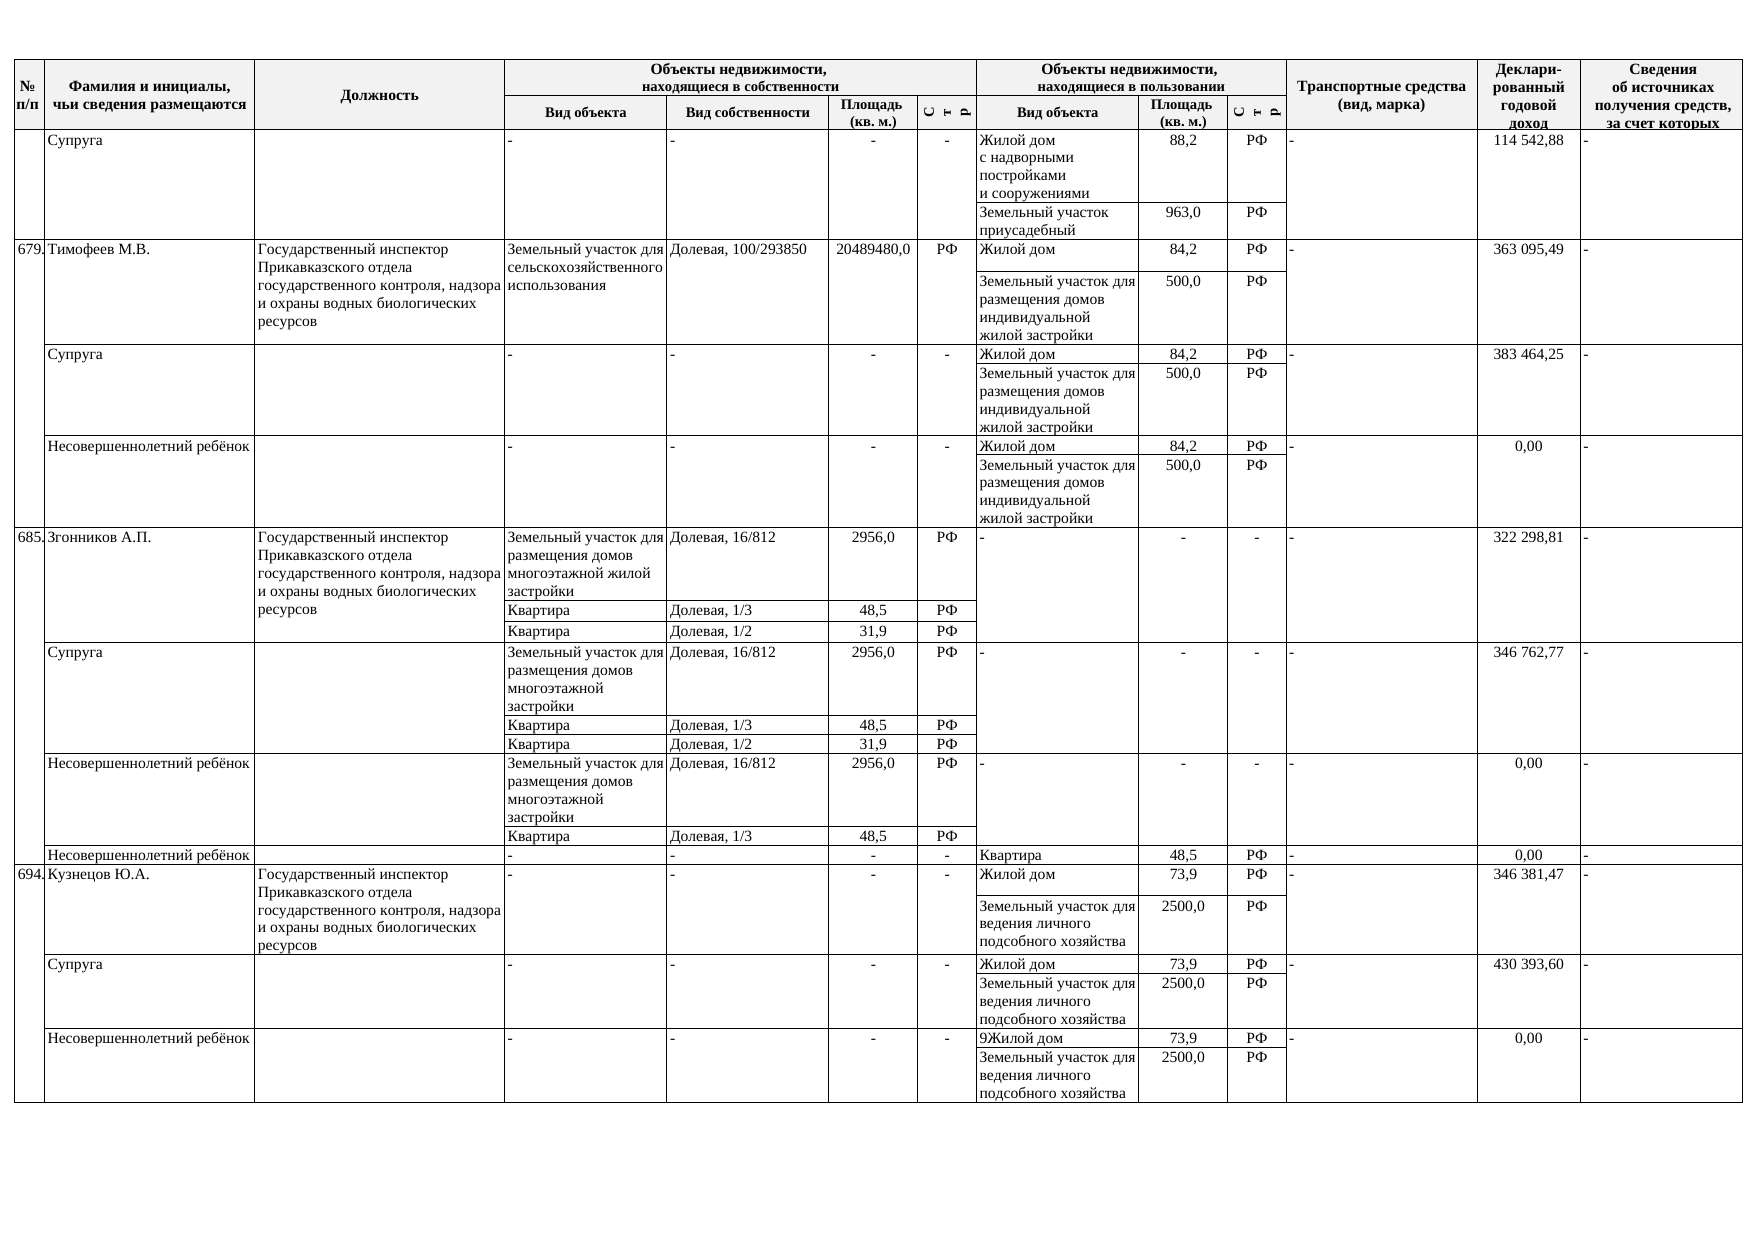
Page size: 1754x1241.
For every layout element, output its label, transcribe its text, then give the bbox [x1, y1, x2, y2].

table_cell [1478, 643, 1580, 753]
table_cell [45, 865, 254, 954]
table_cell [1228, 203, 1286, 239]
table_header Транспортные средства (вид, марка) [1287, 60, 1477, 129]
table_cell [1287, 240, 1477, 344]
table_header Должность [255, 60, 504, 129]
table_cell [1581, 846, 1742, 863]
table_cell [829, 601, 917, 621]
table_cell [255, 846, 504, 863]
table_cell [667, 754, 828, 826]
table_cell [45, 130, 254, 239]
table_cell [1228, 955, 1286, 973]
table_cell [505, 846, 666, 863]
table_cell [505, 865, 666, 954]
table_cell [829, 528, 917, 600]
table_header Объекты недвижимости, находящиеся в пользовании [977, 60, 1286, 95]
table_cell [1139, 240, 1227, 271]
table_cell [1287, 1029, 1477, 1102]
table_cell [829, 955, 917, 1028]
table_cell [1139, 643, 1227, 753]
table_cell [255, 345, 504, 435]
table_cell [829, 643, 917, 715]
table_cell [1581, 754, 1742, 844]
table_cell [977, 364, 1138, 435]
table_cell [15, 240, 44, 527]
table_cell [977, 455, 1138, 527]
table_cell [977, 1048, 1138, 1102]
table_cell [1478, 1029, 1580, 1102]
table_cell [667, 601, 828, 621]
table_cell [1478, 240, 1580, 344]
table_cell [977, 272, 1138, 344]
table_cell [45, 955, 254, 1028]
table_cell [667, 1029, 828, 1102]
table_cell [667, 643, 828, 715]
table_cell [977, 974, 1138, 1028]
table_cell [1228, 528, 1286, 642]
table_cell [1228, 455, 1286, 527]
table_cell Площадь (кв. м.) [829, 96, 917, 129]
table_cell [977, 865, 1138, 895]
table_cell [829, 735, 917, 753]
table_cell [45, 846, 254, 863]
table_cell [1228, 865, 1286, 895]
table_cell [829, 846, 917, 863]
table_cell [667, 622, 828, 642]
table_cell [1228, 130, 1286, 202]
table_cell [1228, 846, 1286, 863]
table_cell Площадь (кв. м.) [1139, 96, 1227, 129]
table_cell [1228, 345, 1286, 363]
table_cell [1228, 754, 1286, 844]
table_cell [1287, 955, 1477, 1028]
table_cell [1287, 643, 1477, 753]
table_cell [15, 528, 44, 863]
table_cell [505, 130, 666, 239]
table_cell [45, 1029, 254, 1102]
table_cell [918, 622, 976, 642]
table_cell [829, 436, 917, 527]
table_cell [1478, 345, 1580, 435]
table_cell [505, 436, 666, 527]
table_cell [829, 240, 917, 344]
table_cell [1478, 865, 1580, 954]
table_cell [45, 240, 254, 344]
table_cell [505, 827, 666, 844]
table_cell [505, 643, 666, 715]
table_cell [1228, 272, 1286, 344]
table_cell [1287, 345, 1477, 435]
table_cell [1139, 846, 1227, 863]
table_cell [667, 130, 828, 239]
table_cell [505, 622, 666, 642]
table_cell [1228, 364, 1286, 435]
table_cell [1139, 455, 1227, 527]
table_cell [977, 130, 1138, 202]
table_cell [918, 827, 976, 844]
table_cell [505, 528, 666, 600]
table_header Деклари-рованный годовой доход (руб.) [1478, 60, 1580, 129]
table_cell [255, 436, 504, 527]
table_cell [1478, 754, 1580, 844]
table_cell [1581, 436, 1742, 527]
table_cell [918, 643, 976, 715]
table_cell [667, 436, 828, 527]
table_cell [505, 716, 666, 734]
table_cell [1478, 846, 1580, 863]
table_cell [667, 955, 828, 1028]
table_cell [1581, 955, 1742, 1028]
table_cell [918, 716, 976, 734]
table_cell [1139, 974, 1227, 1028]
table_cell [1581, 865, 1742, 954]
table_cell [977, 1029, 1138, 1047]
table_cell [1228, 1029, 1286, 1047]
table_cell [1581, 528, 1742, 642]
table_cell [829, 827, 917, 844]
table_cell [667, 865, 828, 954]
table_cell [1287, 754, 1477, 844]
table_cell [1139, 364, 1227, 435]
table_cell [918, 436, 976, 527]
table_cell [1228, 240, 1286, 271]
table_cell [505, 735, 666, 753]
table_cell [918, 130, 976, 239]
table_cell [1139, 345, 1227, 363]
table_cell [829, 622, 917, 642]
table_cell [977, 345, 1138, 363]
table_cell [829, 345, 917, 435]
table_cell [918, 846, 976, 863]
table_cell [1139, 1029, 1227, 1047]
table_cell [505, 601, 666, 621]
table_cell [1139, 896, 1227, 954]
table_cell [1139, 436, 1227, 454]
table_header Фамилия и инициалы, чьи сведения размещаются [45, 60, 254, 129]
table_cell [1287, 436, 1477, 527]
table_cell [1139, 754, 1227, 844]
table_header № п/п [15, 60, 44, 129]
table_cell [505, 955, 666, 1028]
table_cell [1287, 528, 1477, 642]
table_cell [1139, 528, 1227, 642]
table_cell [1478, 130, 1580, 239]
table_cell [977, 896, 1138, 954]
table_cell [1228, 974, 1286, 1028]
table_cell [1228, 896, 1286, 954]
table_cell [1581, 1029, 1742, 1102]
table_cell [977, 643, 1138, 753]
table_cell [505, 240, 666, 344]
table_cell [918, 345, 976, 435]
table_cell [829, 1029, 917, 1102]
table_header Сведения об источниках получения средств, за счет которых совершена сделка (вид приобретен-ного имущества, источник) [1581, 60, 1742, 129]
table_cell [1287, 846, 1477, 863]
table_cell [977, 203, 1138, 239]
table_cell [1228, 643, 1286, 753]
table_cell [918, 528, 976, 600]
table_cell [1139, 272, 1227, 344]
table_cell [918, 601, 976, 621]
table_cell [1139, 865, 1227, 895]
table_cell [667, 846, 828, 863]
table_cell Страна расположения [918, 96, 976, 129]
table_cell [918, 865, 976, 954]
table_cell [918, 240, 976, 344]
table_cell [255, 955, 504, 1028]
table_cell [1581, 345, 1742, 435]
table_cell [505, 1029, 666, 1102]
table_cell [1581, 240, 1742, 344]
table_cell Вид собственности [667, 96, 828, 129]
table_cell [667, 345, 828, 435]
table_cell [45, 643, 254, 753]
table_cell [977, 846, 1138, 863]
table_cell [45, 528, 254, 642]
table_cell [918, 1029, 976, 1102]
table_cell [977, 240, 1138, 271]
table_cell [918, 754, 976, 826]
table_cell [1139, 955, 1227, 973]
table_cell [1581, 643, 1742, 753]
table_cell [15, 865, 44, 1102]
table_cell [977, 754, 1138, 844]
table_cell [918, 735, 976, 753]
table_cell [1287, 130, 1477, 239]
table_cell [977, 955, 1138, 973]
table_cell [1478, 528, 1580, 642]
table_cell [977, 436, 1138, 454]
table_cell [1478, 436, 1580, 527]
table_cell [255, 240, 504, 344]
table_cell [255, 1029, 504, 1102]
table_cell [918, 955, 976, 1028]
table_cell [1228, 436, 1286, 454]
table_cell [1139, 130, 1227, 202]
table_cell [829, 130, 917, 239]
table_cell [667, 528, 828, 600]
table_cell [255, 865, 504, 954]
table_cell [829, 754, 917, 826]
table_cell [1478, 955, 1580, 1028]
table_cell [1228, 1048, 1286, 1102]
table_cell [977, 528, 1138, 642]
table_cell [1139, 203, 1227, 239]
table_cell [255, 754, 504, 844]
table_cell Вид объекта [505, 96, 666, 129]
table_cell Вид объекта [977, 96, 1138, 129]
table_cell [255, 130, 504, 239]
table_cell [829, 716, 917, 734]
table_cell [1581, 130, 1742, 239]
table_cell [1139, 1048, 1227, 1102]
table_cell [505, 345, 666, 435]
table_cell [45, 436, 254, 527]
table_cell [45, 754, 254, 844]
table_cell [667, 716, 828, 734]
table_header Объекты недвижимости, находящиеся в собственности [505, 60, 976, 95]
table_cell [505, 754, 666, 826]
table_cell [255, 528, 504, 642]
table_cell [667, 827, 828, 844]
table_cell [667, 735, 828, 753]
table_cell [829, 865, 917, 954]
table_cell Страна расположения [1228, 96, 1286, 129]
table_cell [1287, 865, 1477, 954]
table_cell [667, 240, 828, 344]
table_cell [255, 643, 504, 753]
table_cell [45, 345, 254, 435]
